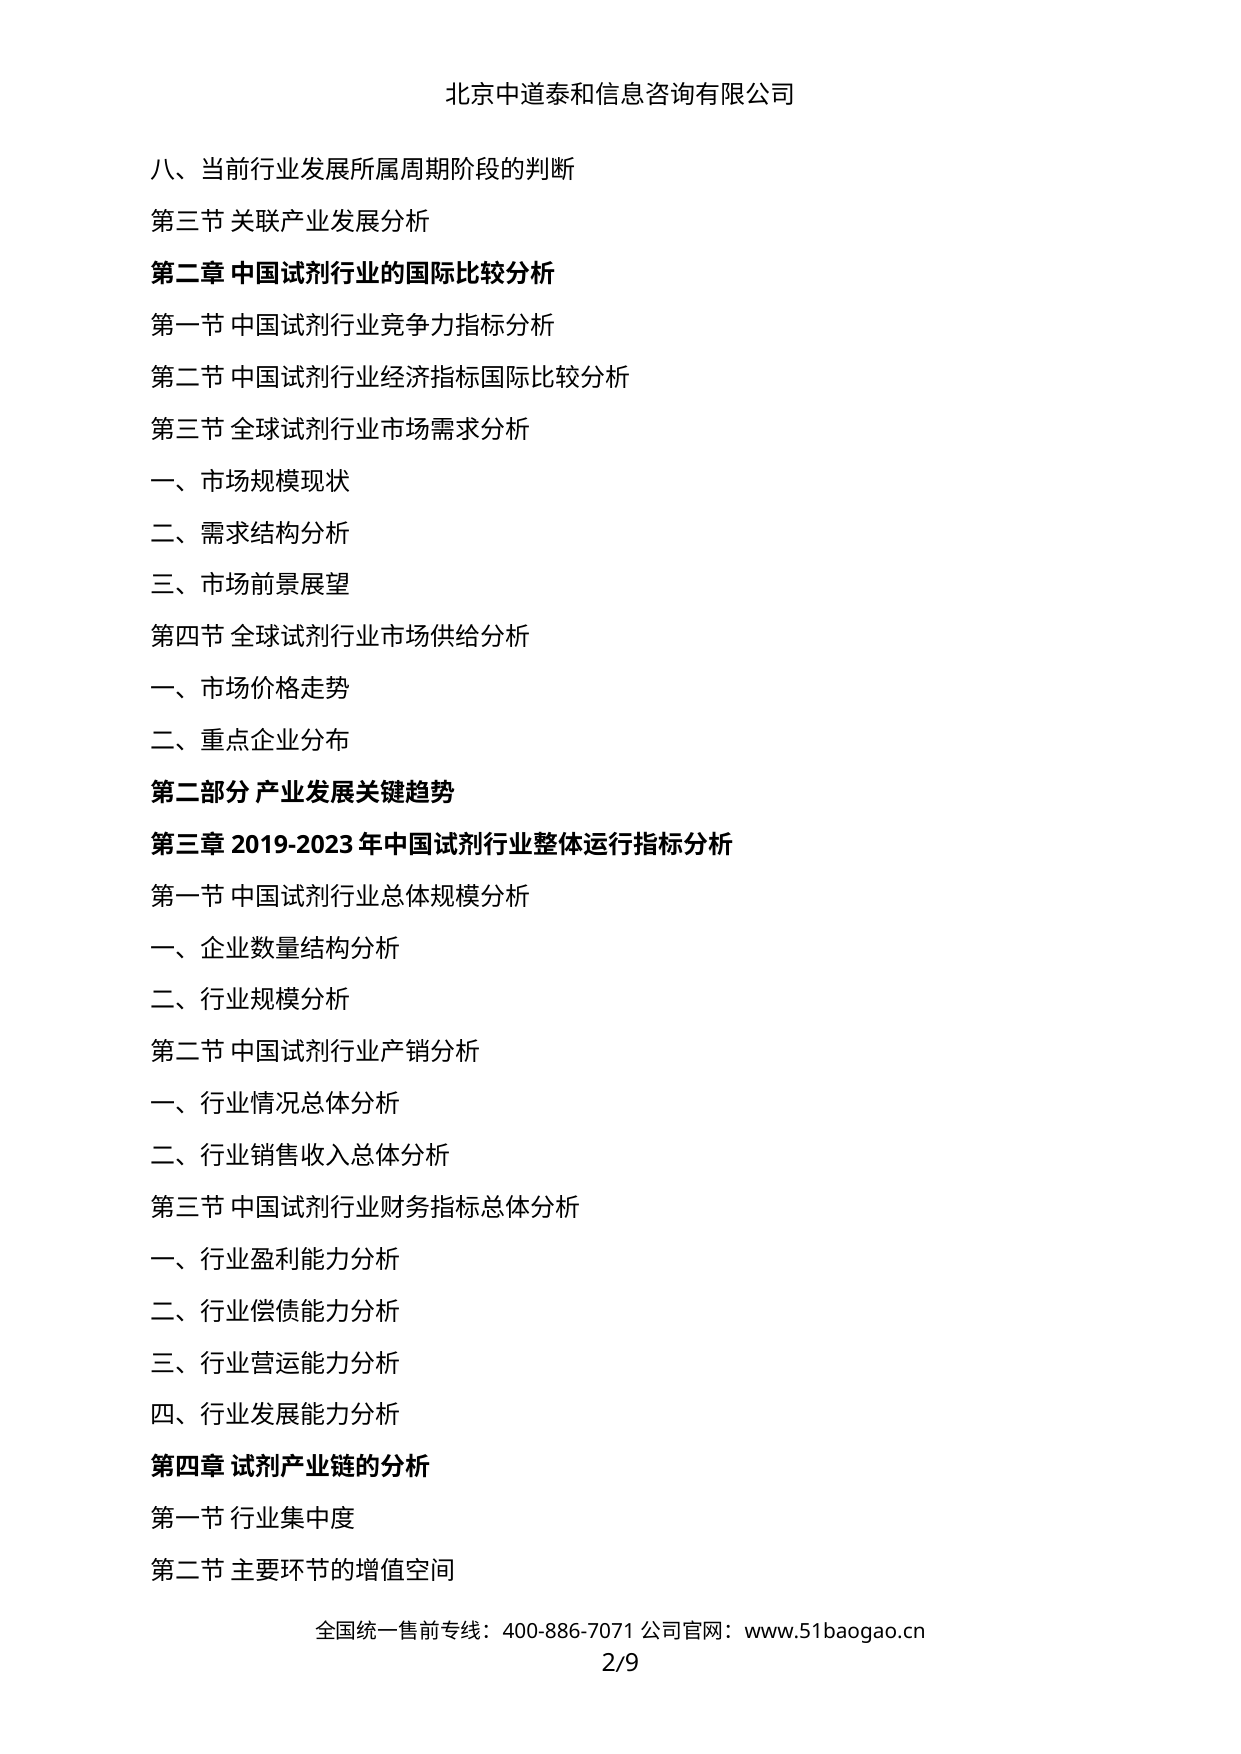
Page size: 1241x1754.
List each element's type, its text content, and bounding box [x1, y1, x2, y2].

text 一、市场规模现状 [150, 461, 1090, 497]
text 二、重点企业分布 [150, 721, 1090, 757]
text 三、市场前景展望 [150, 565, 1090, 601]
text 第二章 中国试剂行业的国际比较分析 [150, 254, 1090, 290]
text 第一节 中国试剂行业总体规模分析 [150, 876, 1090, 912]
text 第三章 2019-2023年中国试剂行业整体运行指标分析 [150, 824, 1090, 861]
text 八、当前行业发展所属周期阶段的判断 [150, 150, 1090, 186]
text 一、企业数量结构分析 [150, 928, 1090, 964]
text 第三节 关联产业发展分析 [150, 202, 1090, 238]
text 三、行业营运能力分析 [150, 1343, 1090, 1379]
text 第三节 全球试剂行业市场需求分析 [150, 409, 1090, 446]
text 第二节 中国试剂行业产销分析 [150, 1032, 1090, 1068]
text 第二节 中国试剂行业经济指标国际比较分析 [150, 357, 1090, 394]
text 四、行业发展能力分析 [150, 1395, 1090, 1431]
text 一、市场价格走势 [150, 669, 1090, 705]
text 第二节 主要环节的增值空间 [150, 1551, 1090, 1587]
text 二、行业偿债能力分析 [150, 1291, 1090, 1327]
text 第四章 试剂产业链的分析 [150, 1447, 1090, 1483]
text 第三节 中国试剂行业财务指标总体分析 [150, 1187, 1090, 1224]
text 二、需求结构分析 [150, 513, 1090, 549]
text 二、行业销售收入总体分析 [150, 1136, 1090, 1172]
text 第一节 中国试剂行业竞争力指标分析 [150, 306, 1090, 342]
text 一、行业盈利能力分析 [150, 1239, 1090, 1276]
text 二、行业规模分析 [150, 980, 1090, 1016]
text 一、行业情况总体分析 [150, 1084, 1090, 1120]
text 第四节 全球试剂行业市场供给分析 [150, 617, 1090, 653]
text 第一节 行业集中度 [150, 1499, 1090, 1535]
text 第二部分 产业发展关键趋势 [150, 772, 1090, 809]
